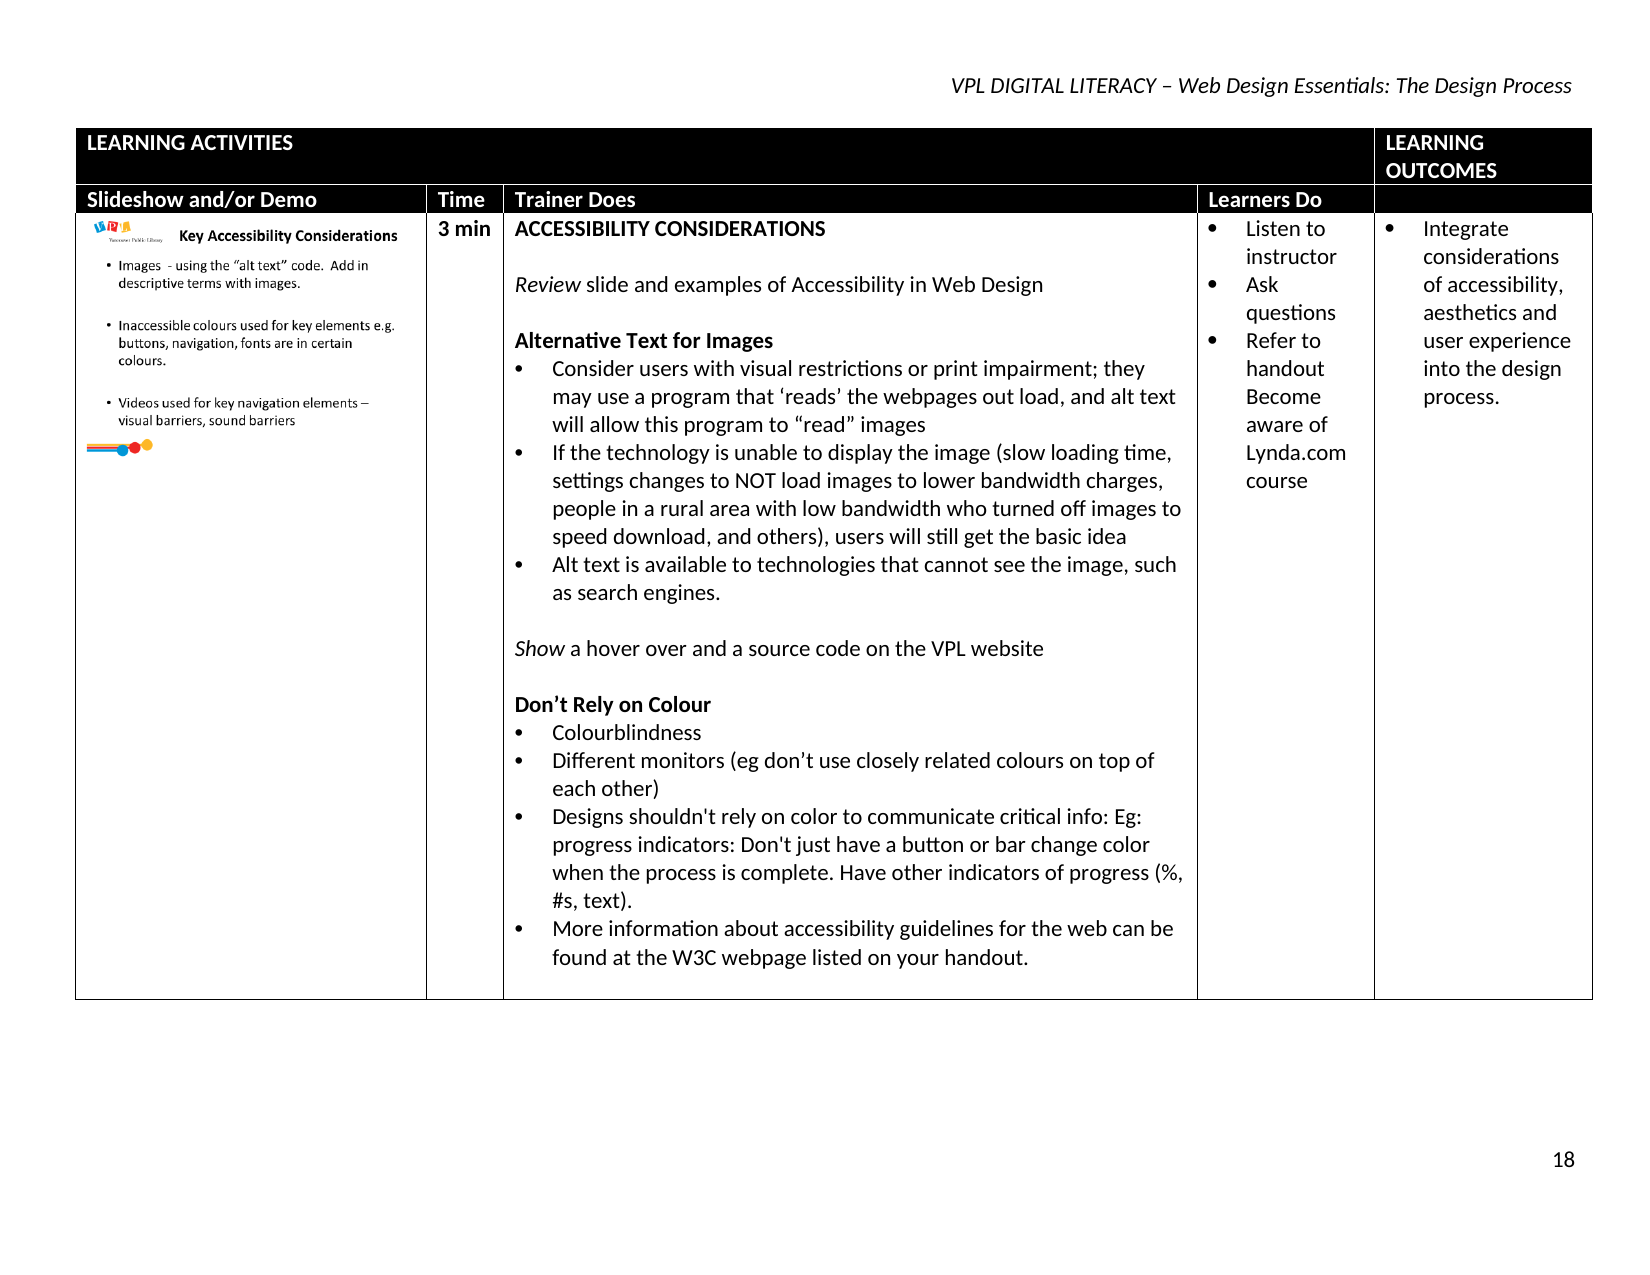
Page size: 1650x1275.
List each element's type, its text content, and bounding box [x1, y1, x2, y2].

table_header LEARNING OUTCOMES [1375, 128, 1592, 184]
table_cell ACCESSIBILITY CONSIDERATIONS Review slide and examples of Accessibility in Web Design Alternative Text for Images Consider users with visual restrictions or print impairment; they may use a program that ‘reads’ the webpages out load, and alt text will allow this program to “read” images If the technology is unable to display the image (slow loading time, settings changes to NOT load images to lower bandwidth charges, people in a rural area with low bandwidth who turned off images to speed download, and others), users will still get the basic idea Alt text is available to technologies that cannot see the image, such as search engines. Show a hover over and a source code on the VPL website Don’t Rely on Colour Colourblindness Different monitors (eg don’t use closely related colours on top of each other) Designs shouldn't rely on color to communicate critical info: Eg: progress indicators: Don't just have a button or bar change color when the process is complete. Have other indicators of progress (%, #s, text). More information about accessibility guidelines for the web can be found at the W3C webpage listed on your handout. [504, 214, 1197, 999]
table_cell Listen to instructor Ask questions Refer to handout Become aware of Lynda.com course [1198, 214, 1374, 999]
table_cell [1375, 214, 1592, 999]
table_cell [76, 214, 426, 999]
table_header LEARNING ACTIVITIES [76, 128, 1374, 184]
table_cell Trainer Does [504, 185, 1197, 213]
table_cell 3 min [427, 214, 503, 999]
table_cell [1375, 185, 1592, 213]
table_cell Time [427, 185, 503, 213]
table_cell Learners Do [1198, 185, 1374, 213]
table_cell Slideshow and/or Demo [76, 185, 426, 213]
picture [86, 214, 416, 461]
